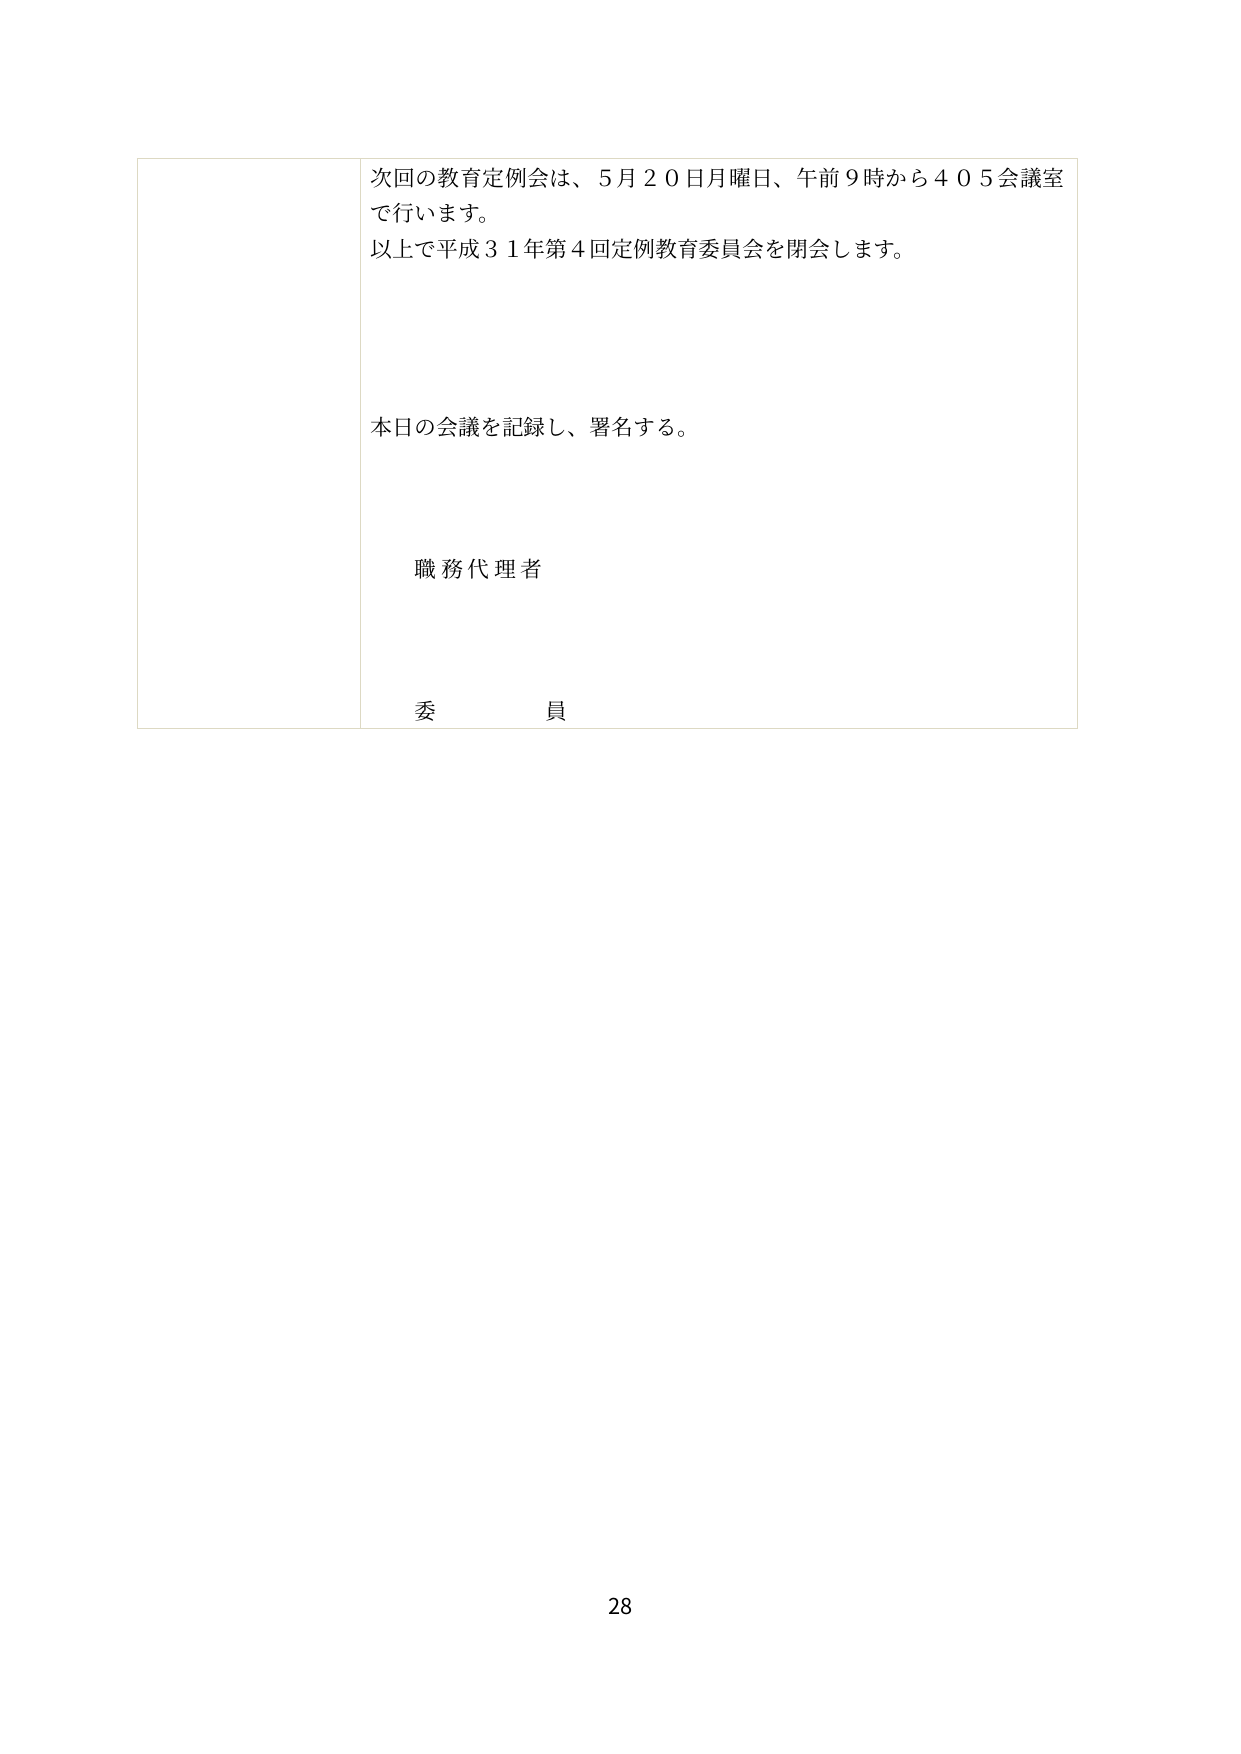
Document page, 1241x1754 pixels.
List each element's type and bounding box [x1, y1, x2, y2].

table_header [138, 159, 360, 727]
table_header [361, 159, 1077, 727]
